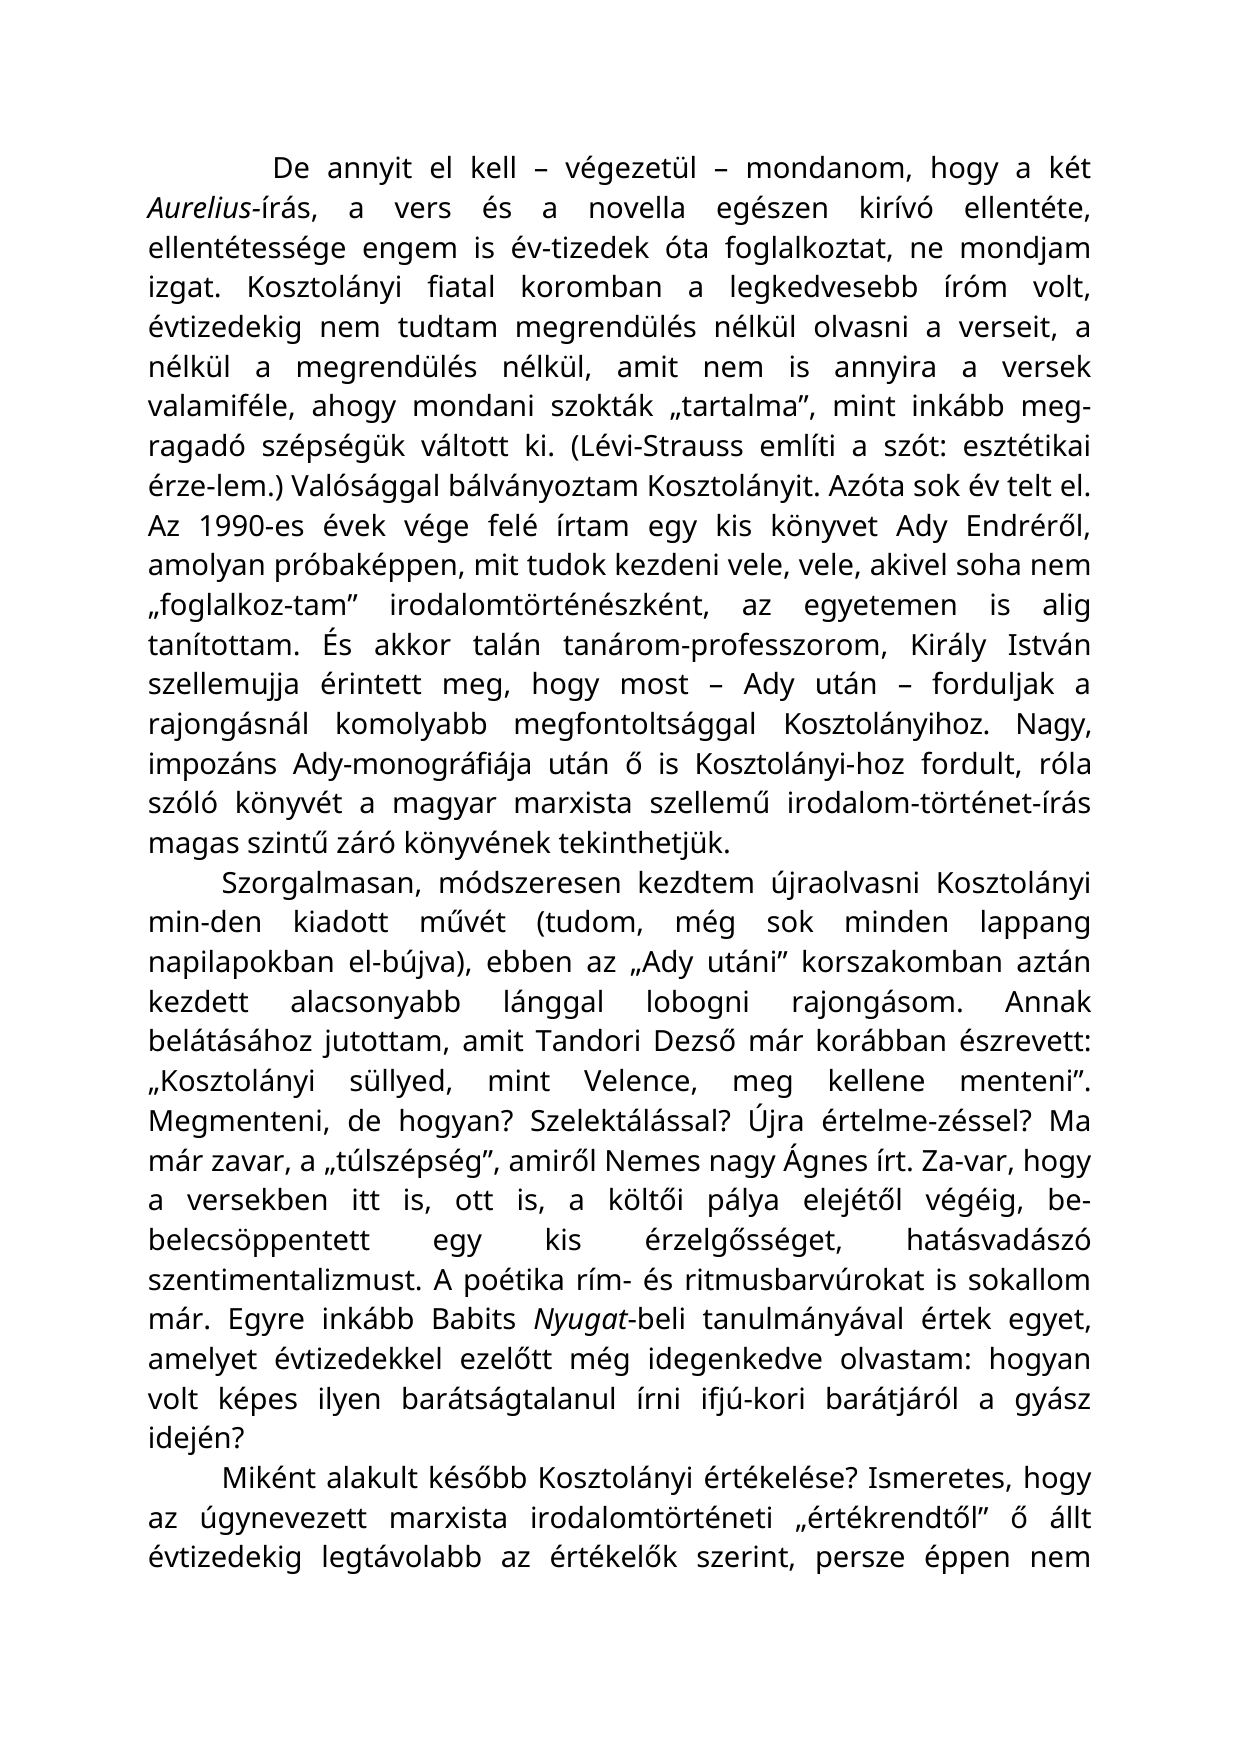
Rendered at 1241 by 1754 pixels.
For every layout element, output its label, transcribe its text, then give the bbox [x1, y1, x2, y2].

text De annyit el kell – végezetül – mondanom, hogy a két Aurelius-írás, a vers és a novella egészen kirívó ellentéte, ellentétessége engem is év-tizedek óta foglalkoztat, ne mondjam izgat. Kosztolányi fiatal koromban a legkedvesebb íróm volt, évtizedekig nem tudtam megrendülés nélkül olvasni a verseit, a nélkül a megrendülés nélkül, amit nem is annyira a versek valamiféle, ahogy mondani szokták „tartalma”, mint inkább meg-ragadó szépségük váltott ki. (Lévi-Strauss említi a szót: esztétikai érze-lem.) Valósággal bálványoztam Kosztolányit. Azóta sok év telt el. Az 1990-es évek vége felé írtam egy kis könyvet Ady Endréről, amolyan próbaképpen, mit tudok kezdeni vele, vele, akivel soha nem „foglalkoz-tam” irodalomtörténészként, az egyetemen is alig tanítottam. És akkor talán tanárom-professzorom, Király István szellemujja érintett meg, hogy most – Ady után – forduljak a rajongásnál komolyabb megfontoltsággal Kosztolányihoz. Nagy, impozáns Ady-monográfiája után ő is Kosztolányi-hoz fordult, róla szóló könyvét a magyar marxista szellemű irodalom-történet-írás magas szintű záró könyvének tekinthetjük. [148, 148, 1093, 862]
text Szorgalmasan, módszeresen kezdtem újraolvasni Kosztolányi min-den kiadott művét (tudom, még sok minden lappang napilapokban el-bújva), ebben az „Ady utáni” korszakomban aztán kezdett alacsonyabb lánggal lobogni rajongásom. Annak belátásához jutottam, amit Tandori Dezső már korábban észrevett: „Kosztolányi süllyed, mint Velence, meg kellene menteni”. Megmenteni, de hogyan? Szelektálással? Újra értelme-zéssel? Ma már zavar, a „túlszépség”, amiről Nemes nagy Ágnes írt. Za-var, hogy a versekben itt is, ott is, a költői pálya elejétől végéig, be-belecsöppentett egy kis érzelgősséget, hatásvadászó szentimentalizmust. A poétika rím- és ritmusbarvúrokat is sokallom már. Egyre inkább Babits Nyugat-beli tanulmányával értek egyet, amelyet évtizedekkel ezelőtt még idegenkedve olvastam: hogyan volt képes ilyen barátságtalanul írni ifjú-kori barátjáról a gyász idején? [148, 862, 1093, 1457]
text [148, 1457, 1093, 1576]
